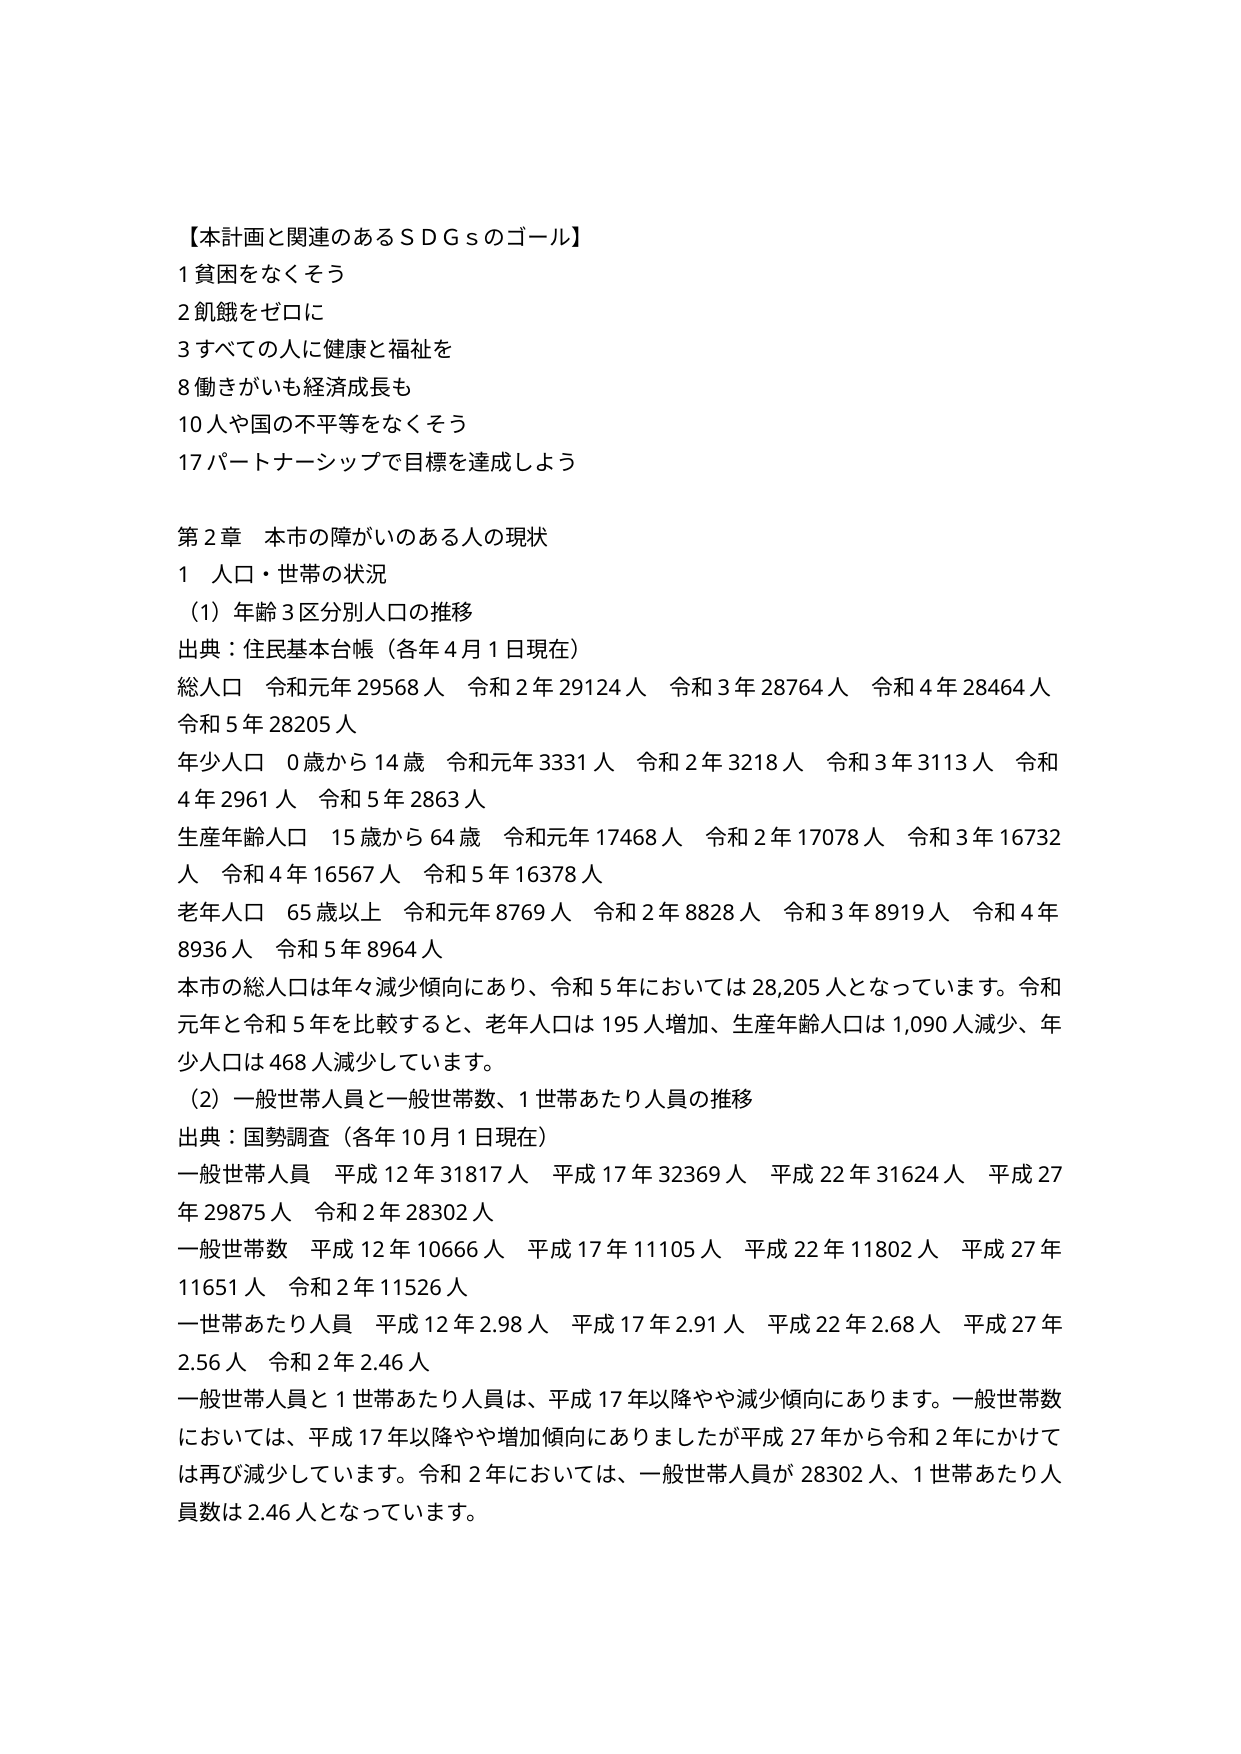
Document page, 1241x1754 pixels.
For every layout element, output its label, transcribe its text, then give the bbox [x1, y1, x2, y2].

text 年少人口 0歳から14歳 令和元年3331人 令和2年3218人 令和3年3113人 令和 [177, 742, 1063, 779]
text 一般世帯人員と1世帯あたり人員は、平成17年以降やや減少傾向にあります。一般世帯数においては、平成17年以降やや増加傾向にありましたが平成27年から令和2年にかけては再び減少しています。令和2年においては、一般世帯人員が28302人、1世帯あたり人員数は2.46人となっています。 [177, 1379, 1063, 1529]
text 1 人口・世帯の状況 [177, 554, 1063, 592]
text 一般世帯人員 平成12年31817人 平成17年32369人 平成22年31624人 平成27年29875人 令和2年28302人 [177, 1154, 1063, 1229]
text 4年2961人 令和5年2863人 [177, 779, 1063, 817]
text 令和5年28205人 [177, 704, 1063, 742]
text （2）一般世帯人員と一般世帯数、1世帯あたり人員の推移 [177, 1079, 1063, 1117]
text 17パートナーシップで目標を達成しよう [177, 442, 1063, 479]
text 生産年齢人口 15歳から64歳 令和元年17468人 令和2年17078人 令和3年16732 [177, 817, 1063, 854]
text 老年人口 65歳以上 令和元年8769人 令和2年8828人 令和3年8919人 令和4年 [177, 892, 1063, 929]
text 3すべての人に健康と福祉を [177, 329, 1063, 367]
text 2飢餓をゼロに [177, 292, 1063, 329]
text 一般世帯数 平成12年10666人 平成17年11105人 平成22年11802人 平成27年11651人 令和2年11526人 [177, 1229, 1063, 1304]
text 【本計画と関連のあるＳＤＧｓのゴール】 [177, 217, 1063, 254]
text 総人口 令和元年29568人 令和2年29124人 令和3年28764人 令和4年28464人 [177, 667, 1063, 704]
text 一世帯あたり人員 平成12年2.98人 平成17年2.91人 平成22年2.68人 平成27年2.56人 令和2年2.46人 [177, 1304, 1063, 1379]
text 1貧困をなくそう [177, 254, 1063, 292]
text 人 令和4年16567人 令和5年16378人 [177, 854, 1063, 892]
text （1）年齢3区分別人口の推移 [177, 592, 1063, 629]
text 8936人 令和5年8964人 [177, 929, 1063, 967]
text 8働きがいも経済成長も [177, 367, 1063, 404]
text 10人や国の不平等をなくそう [177, 404, 1063, 442]
text 第2章 本市の障がいのある人の現状 [177, 517, 1063, 554]
text 出典：住民基本台帳（各年4月1日現在） [177, 629, 1063, 667]
text 本市の総人口は年々減少傾向にあり、令和5年においては28,205人となっています。令和元年と令和5年を比較すると、老年人口は195人増加、生産年齢人口は1,090人減少、年少人口は468人減少しています。 [177, 967, 1063, 1079]
text 出典：国勢調査（各年10月1日現在） [177, 1117, 1063, 1154]
